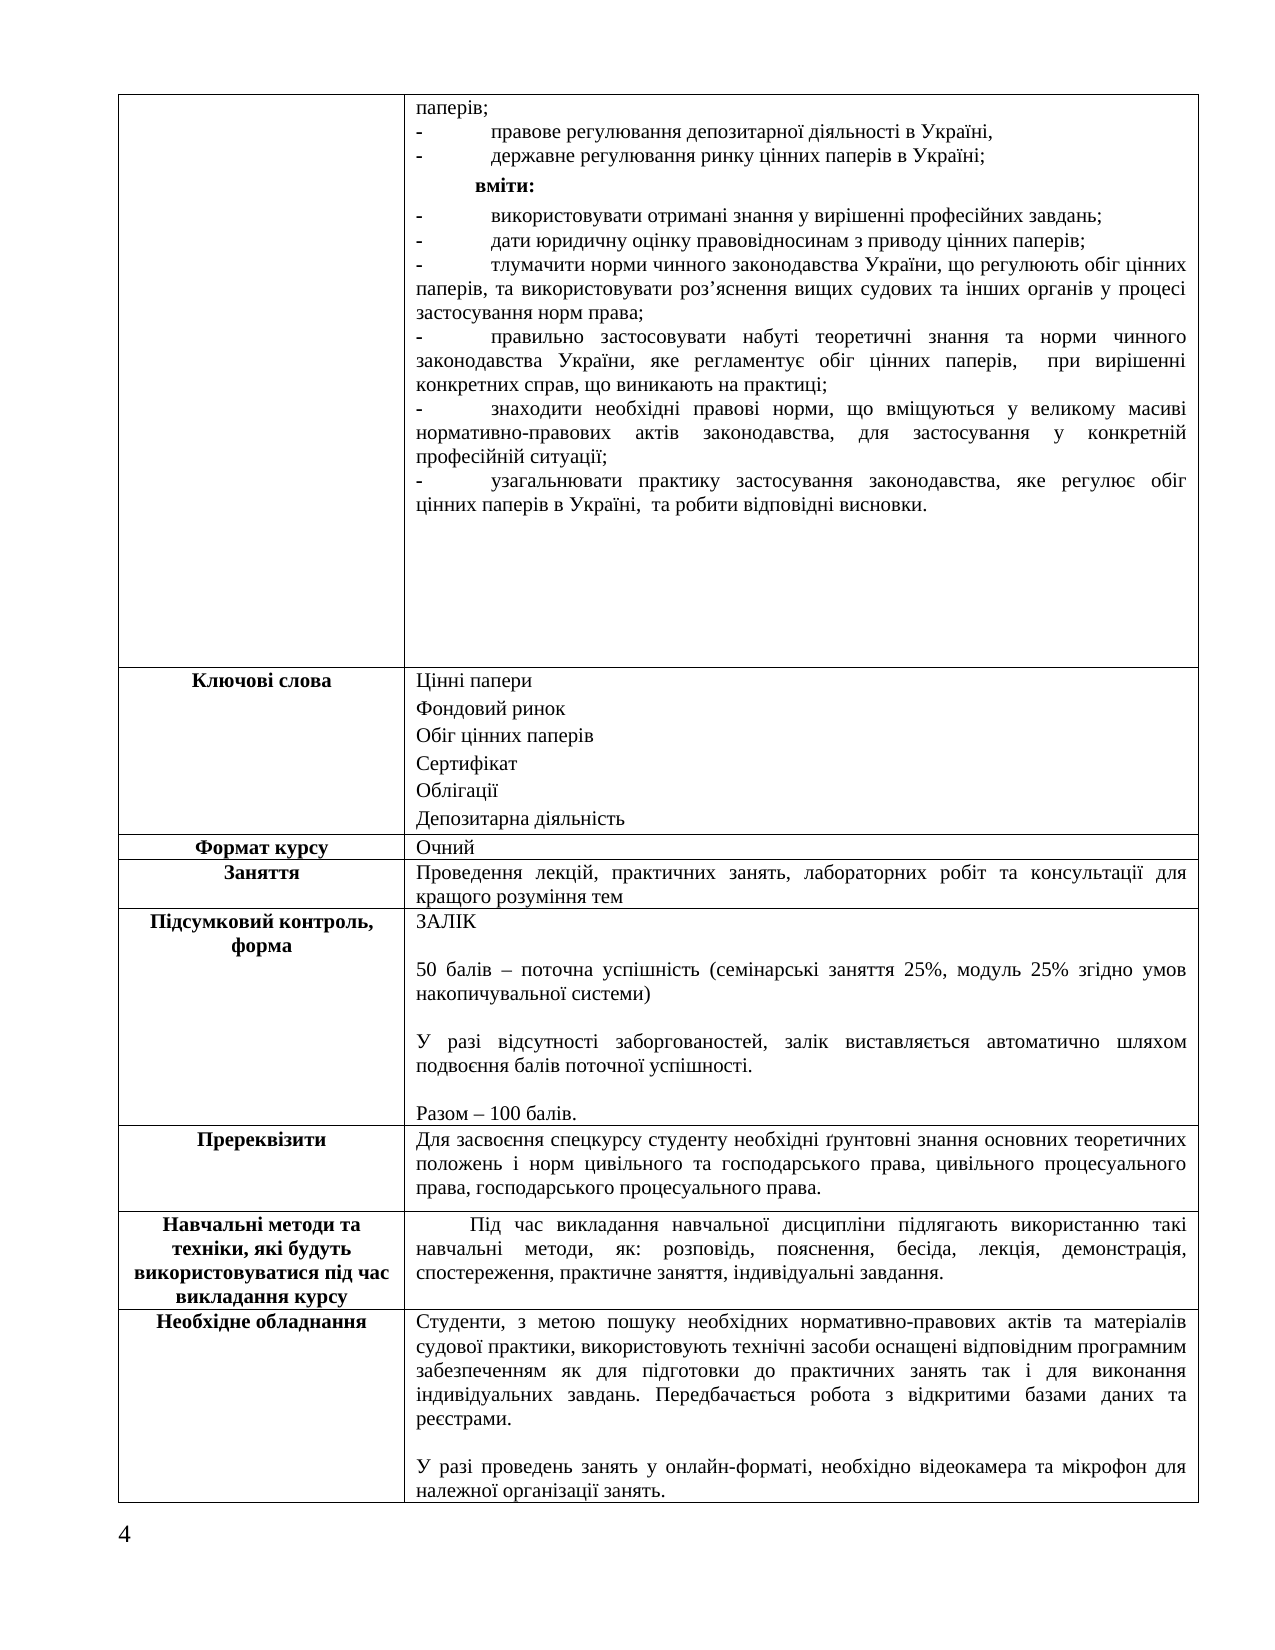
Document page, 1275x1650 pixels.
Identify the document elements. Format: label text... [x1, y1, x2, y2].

table_cell ЗАЛІК 50 балів – поточна успішність (семінарські заняття 25%, модуль 25% згідно умов накопичувальної системи) У разі відсутності заборгованостей, залік виставляється автоматично шляхом подвоєння балів поточної успішності. Разом – 100 балів. [405, 909, 1198, 1125]
table_cell Очний [405, 835, 1198, 859]
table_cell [119, 95, 404, 667]
table_cell Заняття [119, 860, 404, 908]
table_cell Необхідне обладнання [119, 1310, 404, 1502]
table_cell Підсумковий контроль, форма [119, 909, 404, 1125]
table_cell Для засвоєння спецкурсу студенту необхідні ґрунтовні знання основних теоретичних положень і норм цивільного та господарського права, цивільного процесуального права, господарського процесуального права. [405, 1126, 1198, 1211]
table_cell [405, 95, 1198, 667]
table_cell Під час викладання навчальної дисципліни підлягають використанню такі навчальні методи, як: розповідь, пояснення, бесіда, лекція, демонстрація, спостереження, практичне заняття, індивідуальні завдання. [405, 1212, 1198, 1308]
table_cell Ключові слова [119, 668, 404, 833]
table_cell Формат курсу [119, 835, 404, 859]
table_cell Цінні папери Фондовий ринок Обіг цінних паперів Сертифікат Облігації Депозитарна діяльність [405, 668, 1198, 833]
table_cell Пререквізити [119, 1126, 404, 1211]
table_cell Навчальні методи та техніки, які будуть використовуватися під час викладання курсу [119, 1212, 404, 1308]
table_cell Студенти, з метою пошуку необхідних нормативно-правових актів та матеріалів судової практики, використовують технічні засоби оснащені відповідним програмним забезпеченням як для підготовки до практичних занять так і для виконання індивідуальних завдань. Передбачається робота з відкритими базами даних та реєстрами. У разі проведень занять у онлайн-форматі, необхідно відеокамера та мікрофон для належної організації занять. [405, 1310, 1198, 1502]
table_cell Проведення лекцій, практичних занять, лабораторних робіт та консультації для кращого розуміння тем [405, 860, 1198, 908]
